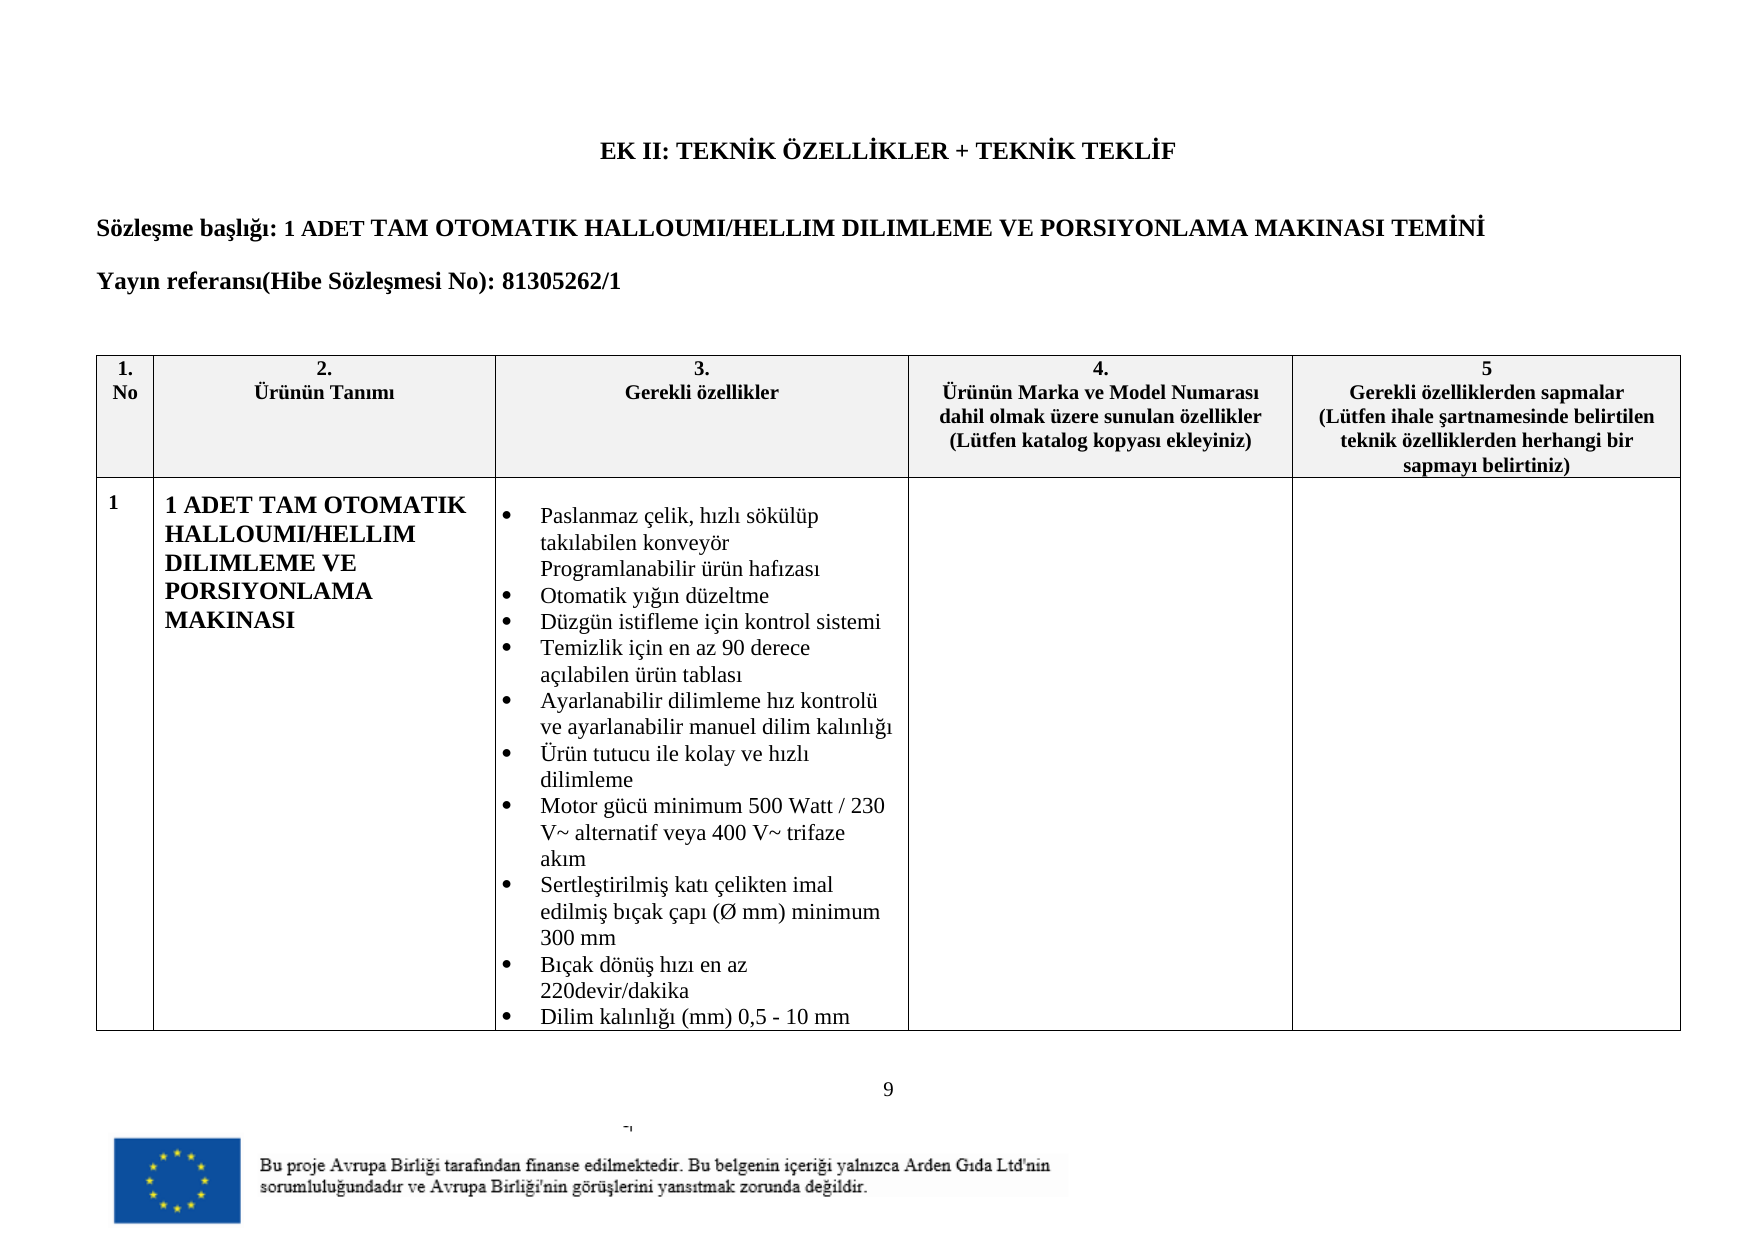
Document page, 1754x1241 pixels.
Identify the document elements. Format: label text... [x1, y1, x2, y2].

table_header 5 Gerekli özelliklerden sapmalar (Lütfen ihale şartnamesinde belirtilen teknik özelliklerden herhangi bir sapmayı belirtiniz) [1293, 356, 1680, 477]
table_cell 1 [97, 478, 153, 1030]
table_header 3. Gerekli özellikler [496, 356, 908, 477]
picture [96, 1126, 1071, 1228]
table_header 2. Ürünün Tanımı [154, 356, 495, 477]
table_header 4. Ürünün Marka ve Model Numarası dahil olmak üzere sunulan özellikler (Lütfen katalog kopyası ekleyiniz) [909, 356, 1292, 477]
table_header 1. No [97, 356, 153, 477]
title Yayın referansı(Hibe Sözleşmesi No): 81305262/1 [96, 266, 1680, 295]
table_cell 1 ADET TAM OTOMATIK HALLOUMI/HELLIM DILIMLEME VE PORSIYONLAMA MAKINASI [154, 478, 495, 1030]
text EK II: TEKNİK ÖZELLİKLER + TEKNİK TEKLİF [96, 136, 1680, 165]
text Sözleşme başlığı: 1 ADET TAM OTOMATIK HALLOUMI/HELLIM DILIMLEME VE PORSIYONLAMA MAKINASI TEMİNİ [96, 213, 1680, 241]
table_cell [1293, 478, 1680, 1030]
table_cell [909, 478, 1292, 1030]
